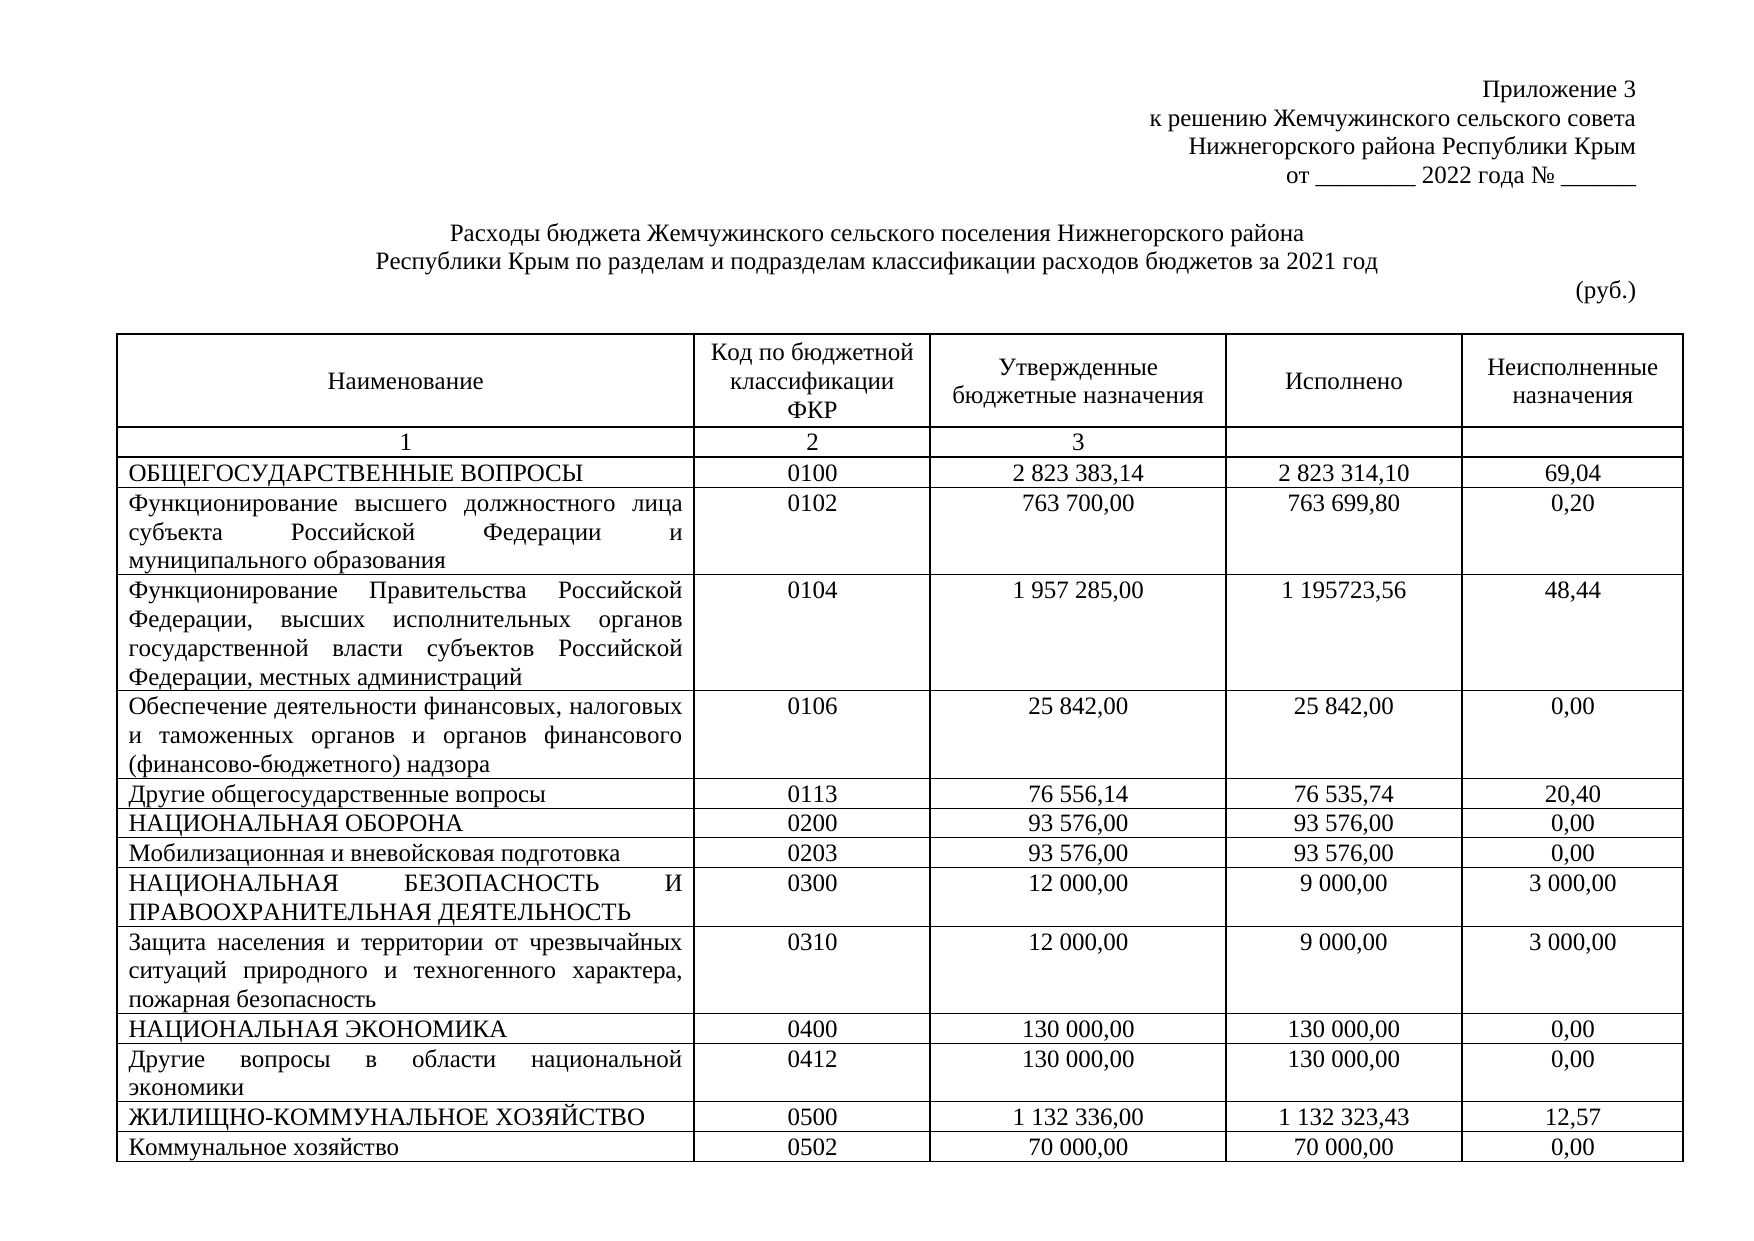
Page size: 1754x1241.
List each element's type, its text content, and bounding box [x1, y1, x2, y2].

table_cell 3 [931, 428, 1225, 456]
table_cell Коммунальное хозяйство [118, 1132, 693, 1161]
table_cell 0310 [695, 927, 929, 1013]
table_cell НАЦИОНАЛЬНАЯ ЭКОНОМИКА [118, 1014, 693, 1043]
table_cell 76 556,14 [931, 779, 1225, 807]
table_cell 130 000,00 [931, 1044, 1225, 1101]
table_cell 0106 [695, 691, 929, 778]
table_cell 3 000,00 [1463, 868, 1682, 926]
table_cell 0,00 [1463, 838, 1682, 867]
table_cell 763 700,00 [931, 488, 1225, 574]
table_cell 130 000,00 [1227, 1044, 1461, 1101]
table_cell 0,00 [1463, 691, 1682, 778]
table_cell 0,00 [1463, 1014, 1682, 1043]
table_cell Обеспечение деятельности финансовых, налоговых и таможенных органов и органов финансового (финансово-бюджетного) надзора [118, 691, 693, 778]
table_cell 70 000,00 [931, 1132, 1225, 1161]
table_cell 0104 [695, 575, 929, 690]
text (руб.) [118, 275, 1636, 304]
table_cell ОБЩЕГОСУДАРСТВЕННЫЕ ВОПРОСЫ [118, 458, 693, 487]
table_cell 9 000,00 [1227, 927, 1461, 1013]
table_cell [1463, 428, 1682, 456]
table_cell 1 132 336,00 [931, 1102, 1225, 1131]
text Нижнегорского района Республики Крым [118, 131, 1636, 160]
table_cell 0,20 [1463, 488, 1682, 574]
table_cell 70 000,00 [1227, 1132, 1461, 1161]
table_cell 93 576,00 [931, 809, 1225, 837]
table_cell Функционирование Правительства Российской Федерации, высших исполнительных органов государственной власти субъектов Российской Федерации, местных администраций [118, 575, 693, 690]
table_cell 12 000,00 [931, 868, 1225, 926]
table_cell 93 576,00 [1227, 809, 1461, 837]
table_cell 93 576,00 [1227, 838, 1461, 867]
table_cell 0,00 [1463, 1044, 1682, 1101]
table_cell 2 [695, 428, 929, 456]
table_cell 130 000,00 [931, 1014, 1225, 1043]
table_cell 12,57 [1463, 1102, 1682, 1131]
table_cell 0102 [695, 488, 929, 574]
table_cell 1 957 285,00 [931, 575, 1225, 690]
table_cell 1 132 323,43 [1227, 1102, 1461, 1131]
text Приложение 3 [118, 74, 1636, 103]
table_cell 0,00 [1463, 1132, 1682, 1161]
table_cell НАЦИОНАЛЬНАЯ ОБОРОНА [118, 809, 693, 837]
table_cell 0300 [695, 868, 929, 926]
table_cell [1227, 428, 1461, 456]
table_header Утвержденные бюджетные назначения [931, 335, 1225, 426]
text от ________ 2022 года № ______ [118, 160, 1636, 189]
table_cell Другие общегосударственные вопросы [118, 779, 693, 807]
text Республики Крым по разделам и подразделам классификации расходов бюджетов за 2021 год [118, 246, 1636, 275]
table_header Неисполненные назначения [1463, 335, 1682, 426]
table_cell 3 000,00 [1463, 927, 1682, 1013]
table_cell 130 000,00 [1227, 1014, 1461, 1043]
table_cell 93 576,00 [931, 838, 1225, 867]
table_cell 0100 [695, 458, 929, 487]
table_cell 9 000,00 [1227, 868, 1461, 926]
table_cell 48,44 [1463, 575, 1682, 690]
table_cell 763 699,80 [1227, 488, 1461, 574]
table_cell 1 195723,56 [1227, 575, 1461, 690]
table_cell 0,00 [1463, 809, 1682, 837]
table_cell 76 535,74 [1227, 779, 1461, 807]
table_cell 2 823 383,14 [931, 458, 1225, 487]
table_cell 0203 [695, 838, 929, 867]
table_cell 1 [118, 428, 693, 456]
table_cell ЖИЛИЩНО-КОММУНАЛЬНОЕ ХОЗЯЙСТВО [118, 1102, 693, 1131]
table_cell 0200 [695, 809, 929, 837]
table_cell Функционирование высшего должностного лица субъекта Российской Федерации и муниципального образования [118, 488, 693, 574]
table_cell 20,40 [1463, 779, 1682, 807]
table_cell 0502 [695, 1132, 929, 1161]
table_cell Защита населения и территории от чрезвычайных ситуаций природного и техногенного характера, пожарная безопасность [118, 927, 693, 1013]
table_cell НАЦИОНАЛЬНАЯ БЕЗОПАСНОСТЬ И ПРАВООХРАНИТЕЛЬНАЯ ДЕЯТЕЛЬНОСТЬ [118, 868, 693, 926]
text Расходы бюджета Жемчужинского сельского поселения Нижнегорского района [118, 218, 1636, 246]
text к решению Жемчужинского сельского совета [118, 103, 1636, 131]
table_cell 0113 [695, 779, 929, 807]
table_cell Мобилизационная и вневойсковая подготовка [118, 838, 693, 867]
table_cell 0400 [695, 1014, 929, 1043]
table_cell 2 823 314,10 [1227, 458, 1461, 487]
table_cell 25 842,00 [1227, 691, 1461, 778]
table_cell Другие вопросы в области национальной экономики [118, 1044, 693, 1101]
table_cell 0412 [695, 1044, 929, 1101]
table_cell 12 000,00 [931, 927, 1225, 1013]
table_header Исполнено [1227, 335, 1461, 426]
table_cell 69,04 [1463, 458, 1682, 487]
table_cell 0500 [695, 1102, 929, 1131]
table_header Код по бюджетной классификации ФКР [695, 335, 929, 426]
table_cell 25 842,00 [931, 691, 1225, 778]
table_header Наименование [118, 335, 693, 426]
